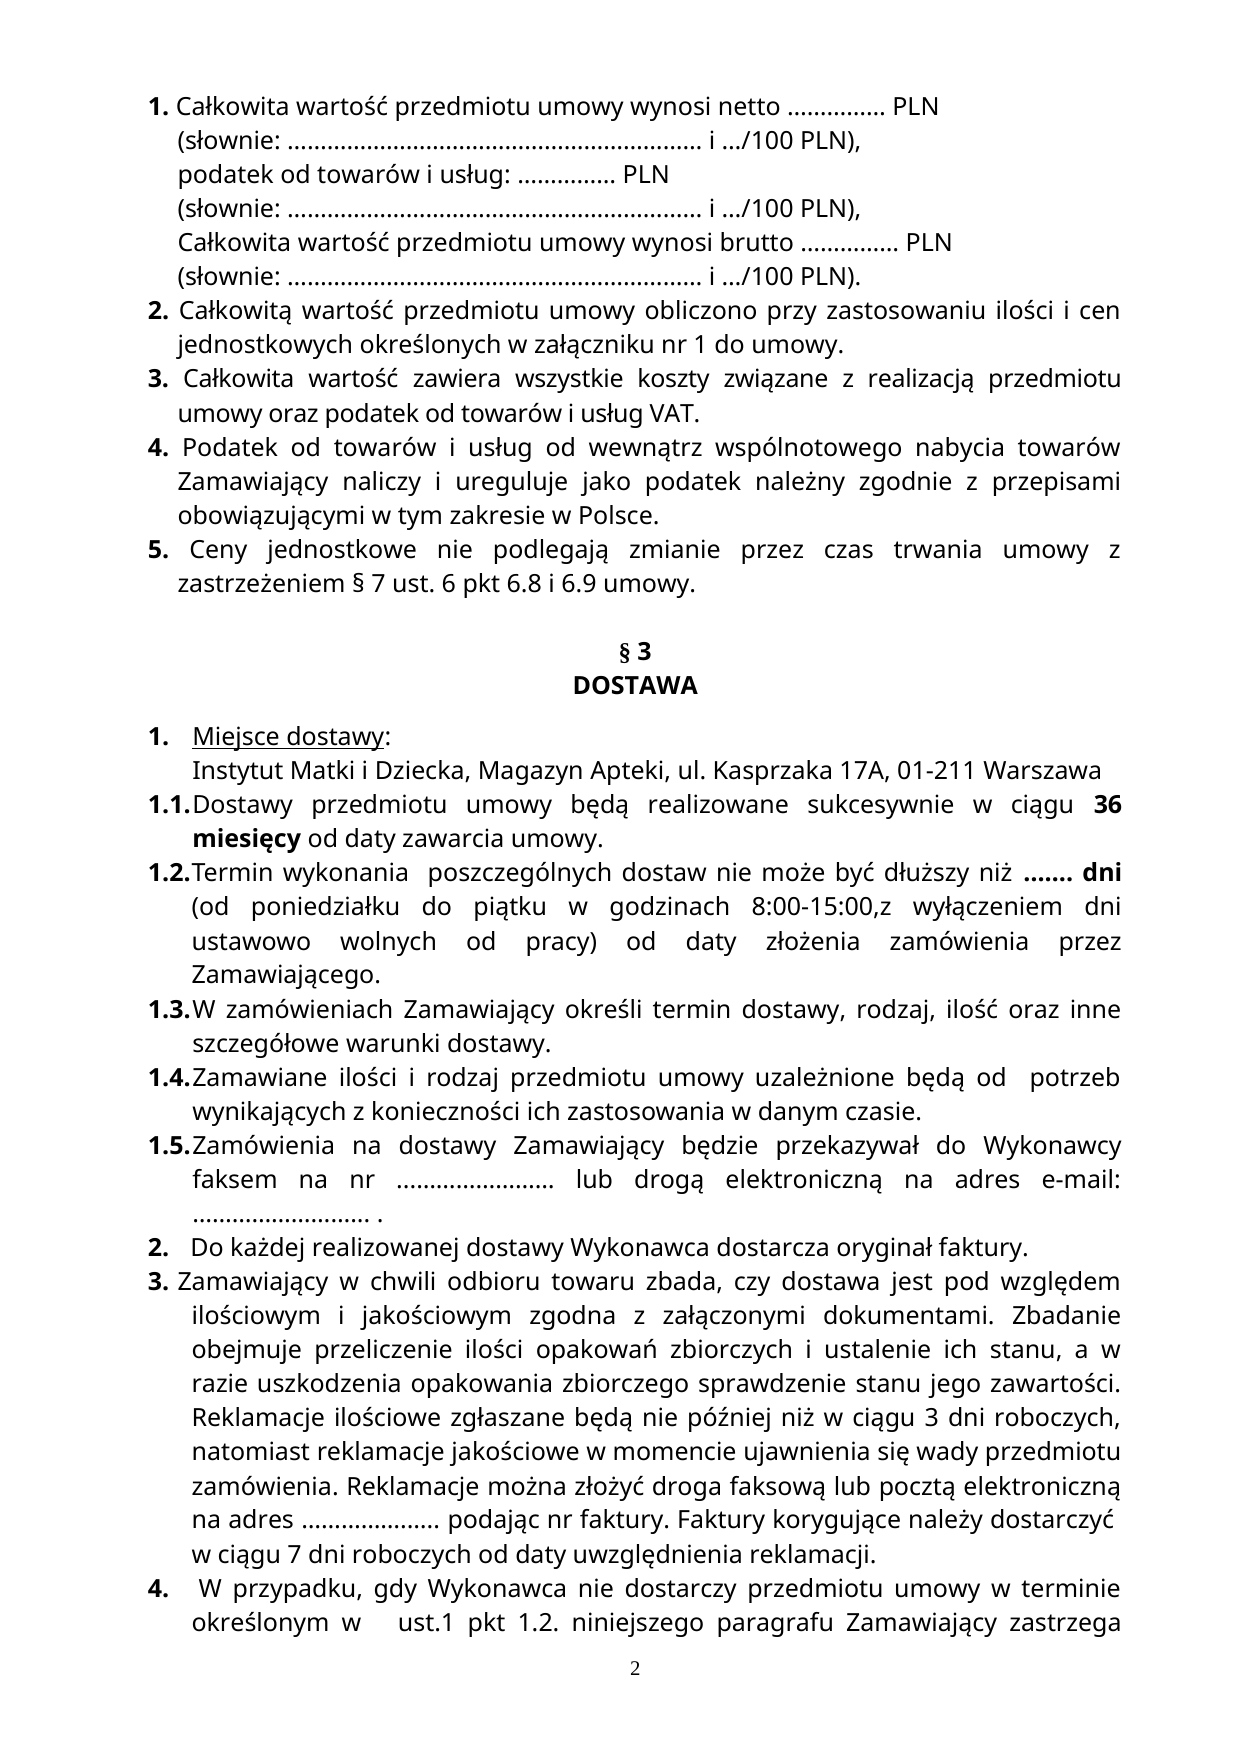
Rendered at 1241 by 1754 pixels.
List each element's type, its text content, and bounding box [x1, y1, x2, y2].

list Do każdej realizowanej dostawy Wykonawca dostarcza oryginał faktury. [148, 1230, 1122, 1264]
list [148, 1570, 1122, 1638]
text 3 [148, 634, 1122, 668]
text 3. Całkowita wartość zawiera wszystkie koszty związane z realizacją przedmiotu umowy oraz podatek od towarów i usług VAT. [148, 361, 1122, 429]
list Zamawiane ilości i rodzaj przedmiotu umowy uzależnione będą od potrzeb wynikających z konieczności ich zastosowania w danym czasie. [148, 1059, 1122, 1127]
text (słownie: ……………………………………………………… i …/100 PLN), Całkowita wartość przedmiotu umowy wynosi brutto …………… PLN (słownie: ……………………………………………………… i …/100 PLN). [177, 191, 1122, 293]
subtitle DOSTAWA [148, 668, 1122, 702]
list Termin wykonania poszczególnych dostaw nie może być dłuższy niż ……. dni (od poniedziałku do piątku w godzinach 8:00-15:00,z wyłączeniem dni ustawowo wolnych od pracy) od daty złożenia zamówienia przez Zamawiającego. [148, 855, 1122, 991]
list Miejsce dostawy: [148, 719, 1122, 753]
text 2. Całkowitą wartość przedmiotu umowy obliczono przy zastosowaniu ilości i cen jednostkowych określonych w załączniku nr 1 do umowy. [148, 293, 1122, 361]
text podatek od towarów i usług: …………… PLN [177, 157, 1122, 191]
text 5. Ceny jednostkowe nie podlegają zmianie przez czas trwania umowy z zastrzeżeniem § 7 ust. 6 pkt 6.8 i 6.9 umowy. [148, 531, 1122, 599]
list Zamawiający w chwili odbioru towaru zbada, czy dostawa jest pod względem ilościowym i jakościowym zgodna z załączonymi dokumentami. Zbadanie obejmuje przeliczenie ilości opakowań zbiorczych i ustalenie ich stanu, a w razie uszkodzenia opakowania zbiorczego sprawdzenie stanu jego zawartości. Reklamacje ilościowe zgłaszane będą nie później niż w ciągu 3 dni roboczych, natomiast reklamacje jakościowe w momencie ujawnienia się wady przedmiotu zamówienia. Reklamacje można złożyć droga faksową lub pocztą elektroniczną na adres …………….….. podając nr faktury. Faktury korygujące należy dostarczyć w ciągu 7 dni roboczych od daty uwzględnienia reklamacji. [148, 1264, 1122, 1570]
text 1. Całkowita wartość przedmiotu umowy wynosi netto …………… PLN (słownie: ……………………………………………………… i …/100 PLN), [148, 89, 1122, 157]
list Dostawy przedmiotu umowy będą realizowane sukcesywnie w ciągu 36 miesięcy od daty zawarcia umowy. [148, 787, 1122, 855]
list Zamówienia na dostawy Zamawiający będzie przekazywał do Wykonawcy faksem na nr ...………………… lub drogą elektroniczną na adres e-mail: ……………………... . [148, 1127, 1122, 1230]
text 4. Podatek od towarów i usług od wewnątrz wspólnotowego nabycia towarów Zamawiający naliczy i ureguluje jako podatek należny zgodnie z przepisami obowiązującymi w tym zakresie w Polsce. [148, 429, 1122, 531]
text Instytut Matki i Dziecka, Magazyn Apteki, ul. Kasprzaka 17A, 01-211 Warszawa [192, 753, 1122, 787]
list W zamówieniach Zamawiający określi termin dostawy, rodzaj, ilość oraz inne szczegółowe warunki dostawy. [148, 991, 1122, 1059]
